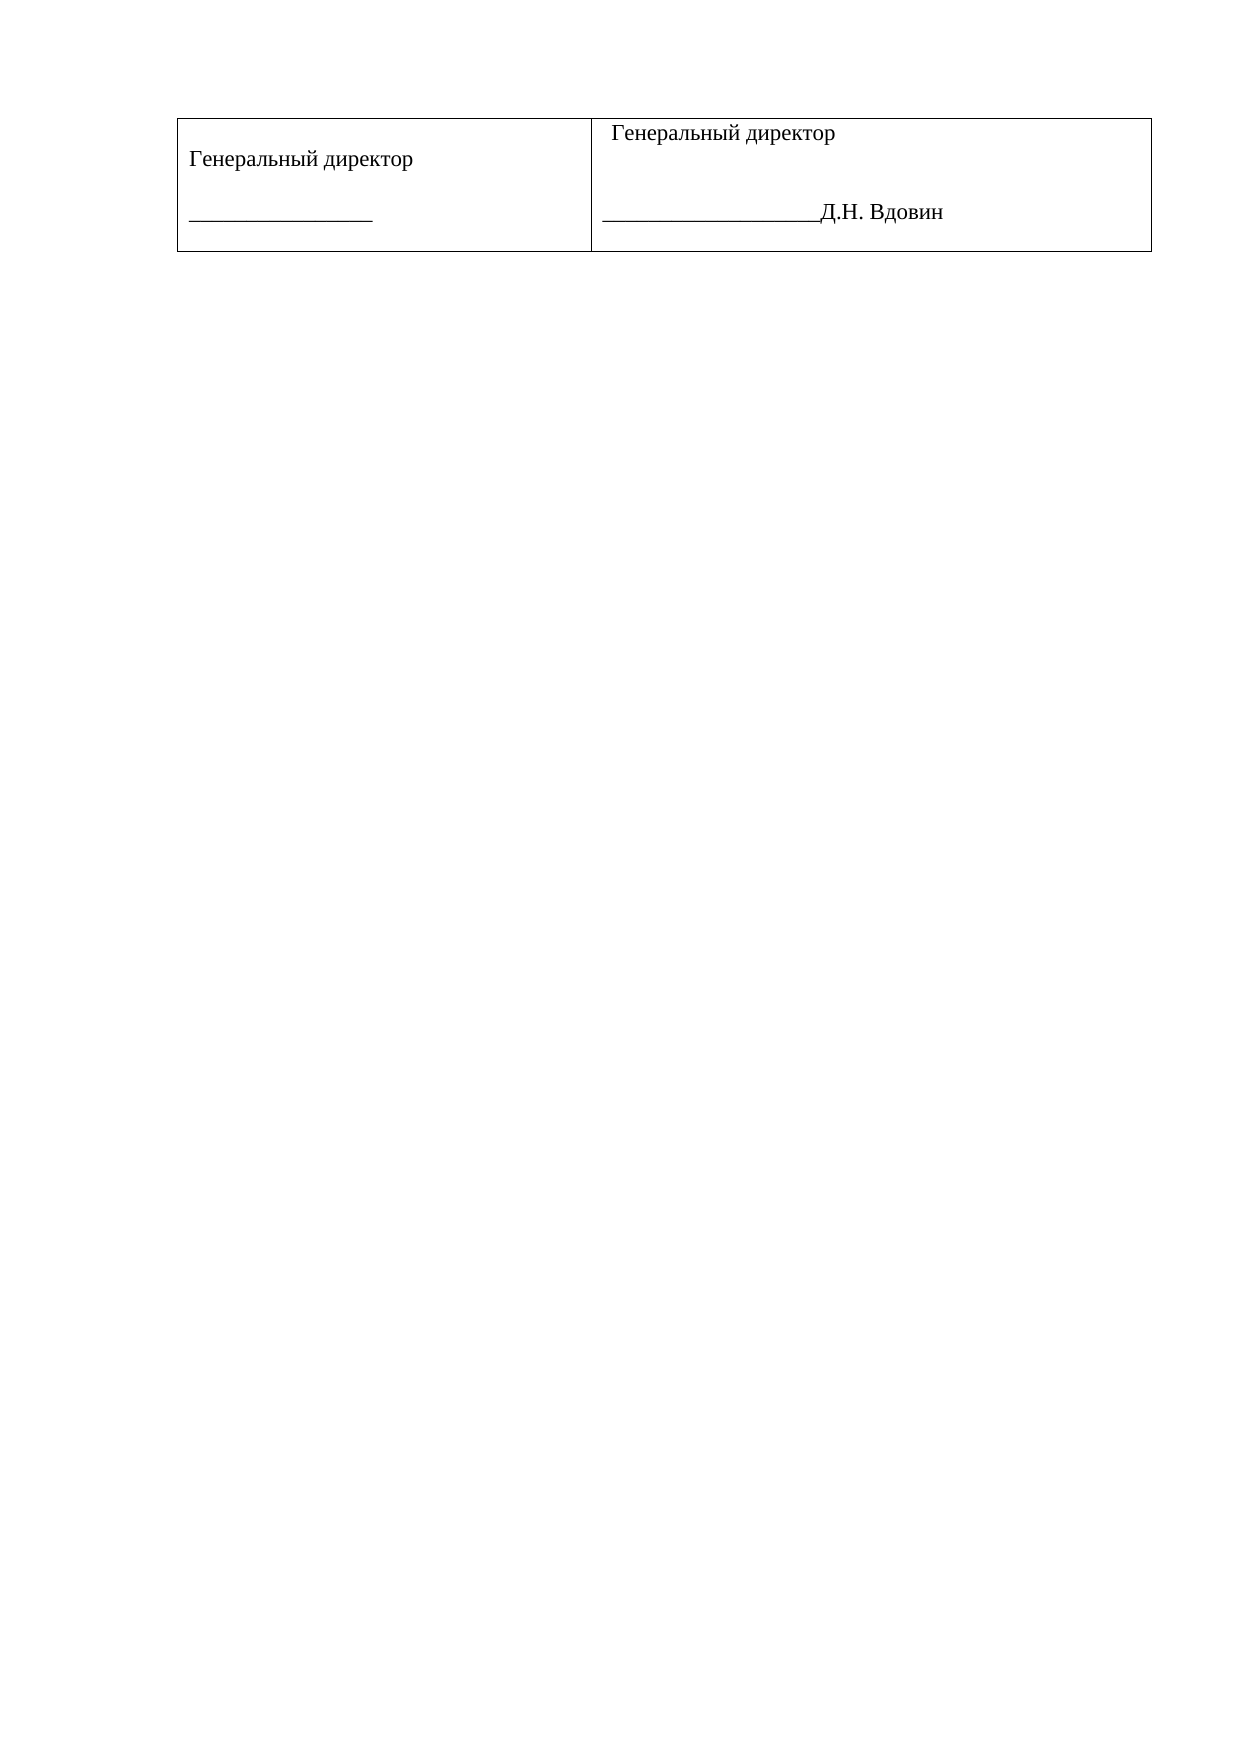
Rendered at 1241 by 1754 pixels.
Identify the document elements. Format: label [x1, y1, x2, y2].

table_cell [178, 119, 591, 251]
table_cell [592, 119, 1151, 251]
